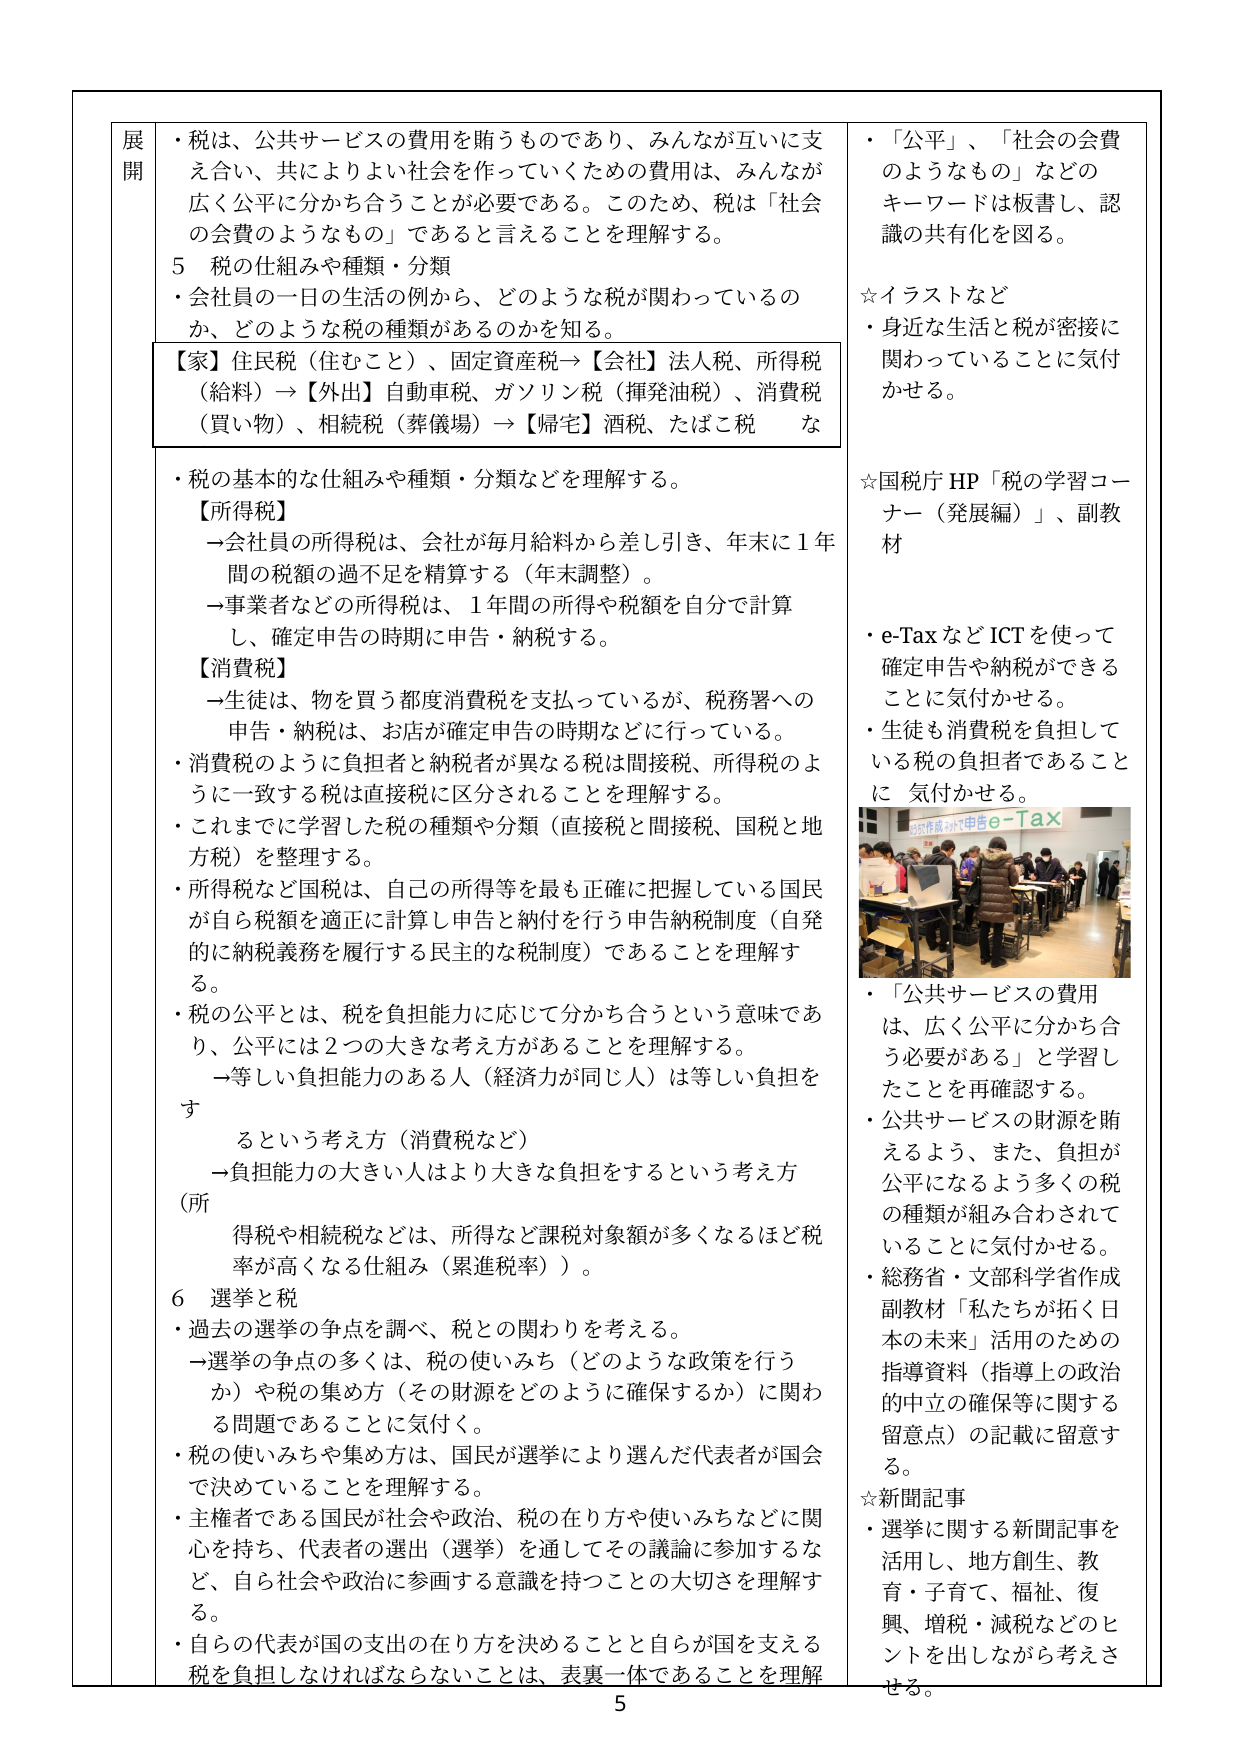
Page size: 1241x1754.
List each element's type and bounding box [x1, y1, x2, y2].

picture [858, 807, 1131, 978]
